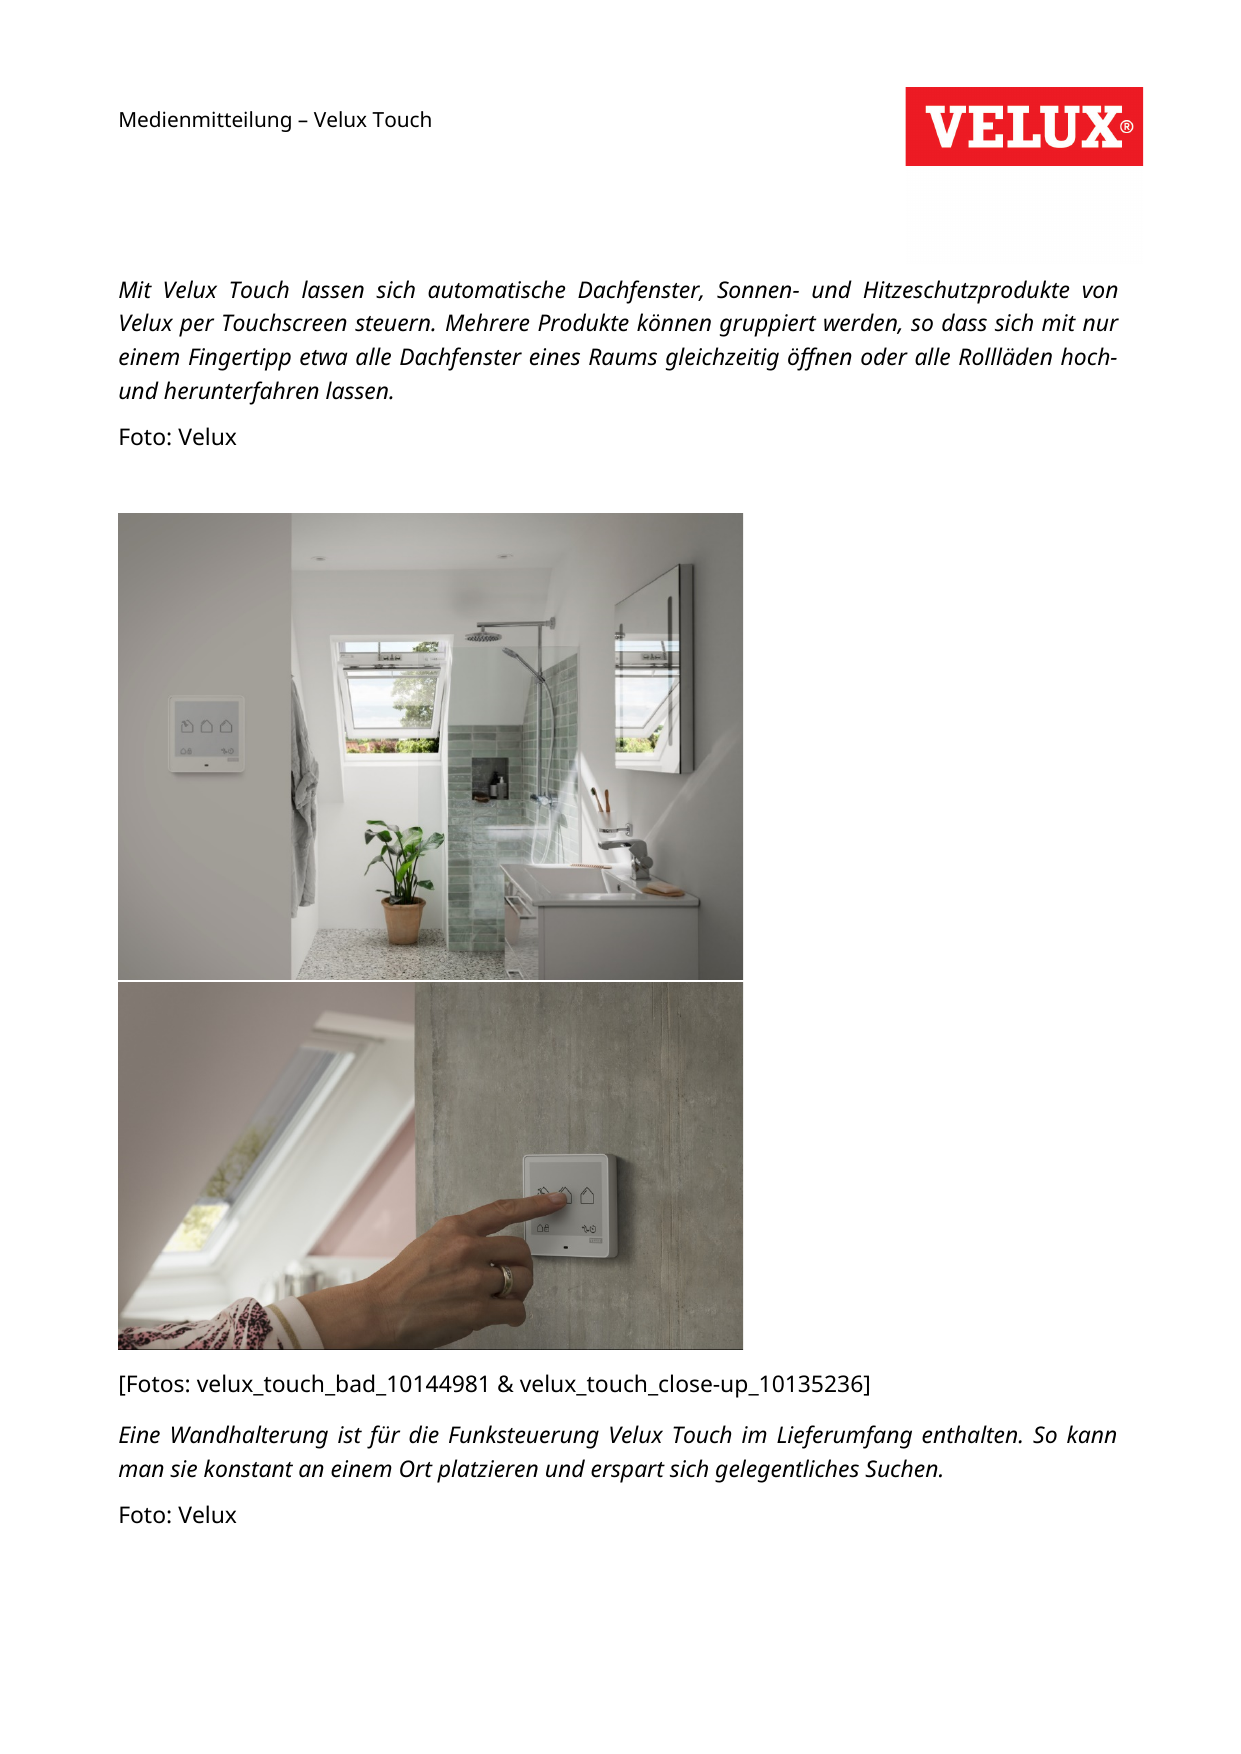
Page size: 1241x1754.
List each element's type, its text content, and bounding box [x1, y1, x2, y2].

text Foto: Velux [118, 1499, 1122, 1530]
picture [118, 982, 744, 1350]
text Foto: Velux [118, 421, 1122, 452]
text Mit Velux Touch lassen sich automatische Dachfenster, Sonnen- und Hitzeschutzprodukte von Velux per Touchscreen steuern. Mehrere Produkte können gruppiert werden, so dass sich mit nur einem Fingertipp etwa alle Dachfenster eines Raums gleichzeitig öffnen oder alle Rollläden hoch- und herunterfahren lassen. [118, 273, 1122, 406]
picture [118, 513, 744, 980]
text [Fotos: velux_touch_bad_10144981 & velux_touch_close-up_10135236] [118, 1368, 1122, 1399]
picture [905, 87, 1144, 264]
text Eine Wandhalterung ist für die Funksteuerung Velux Touch im Lieferumfang enthalten. So kann man sie konstant an einem Ort platzieren und erspart sich gelegentliches Suchen. [118, 1419, 1122, 1484]
